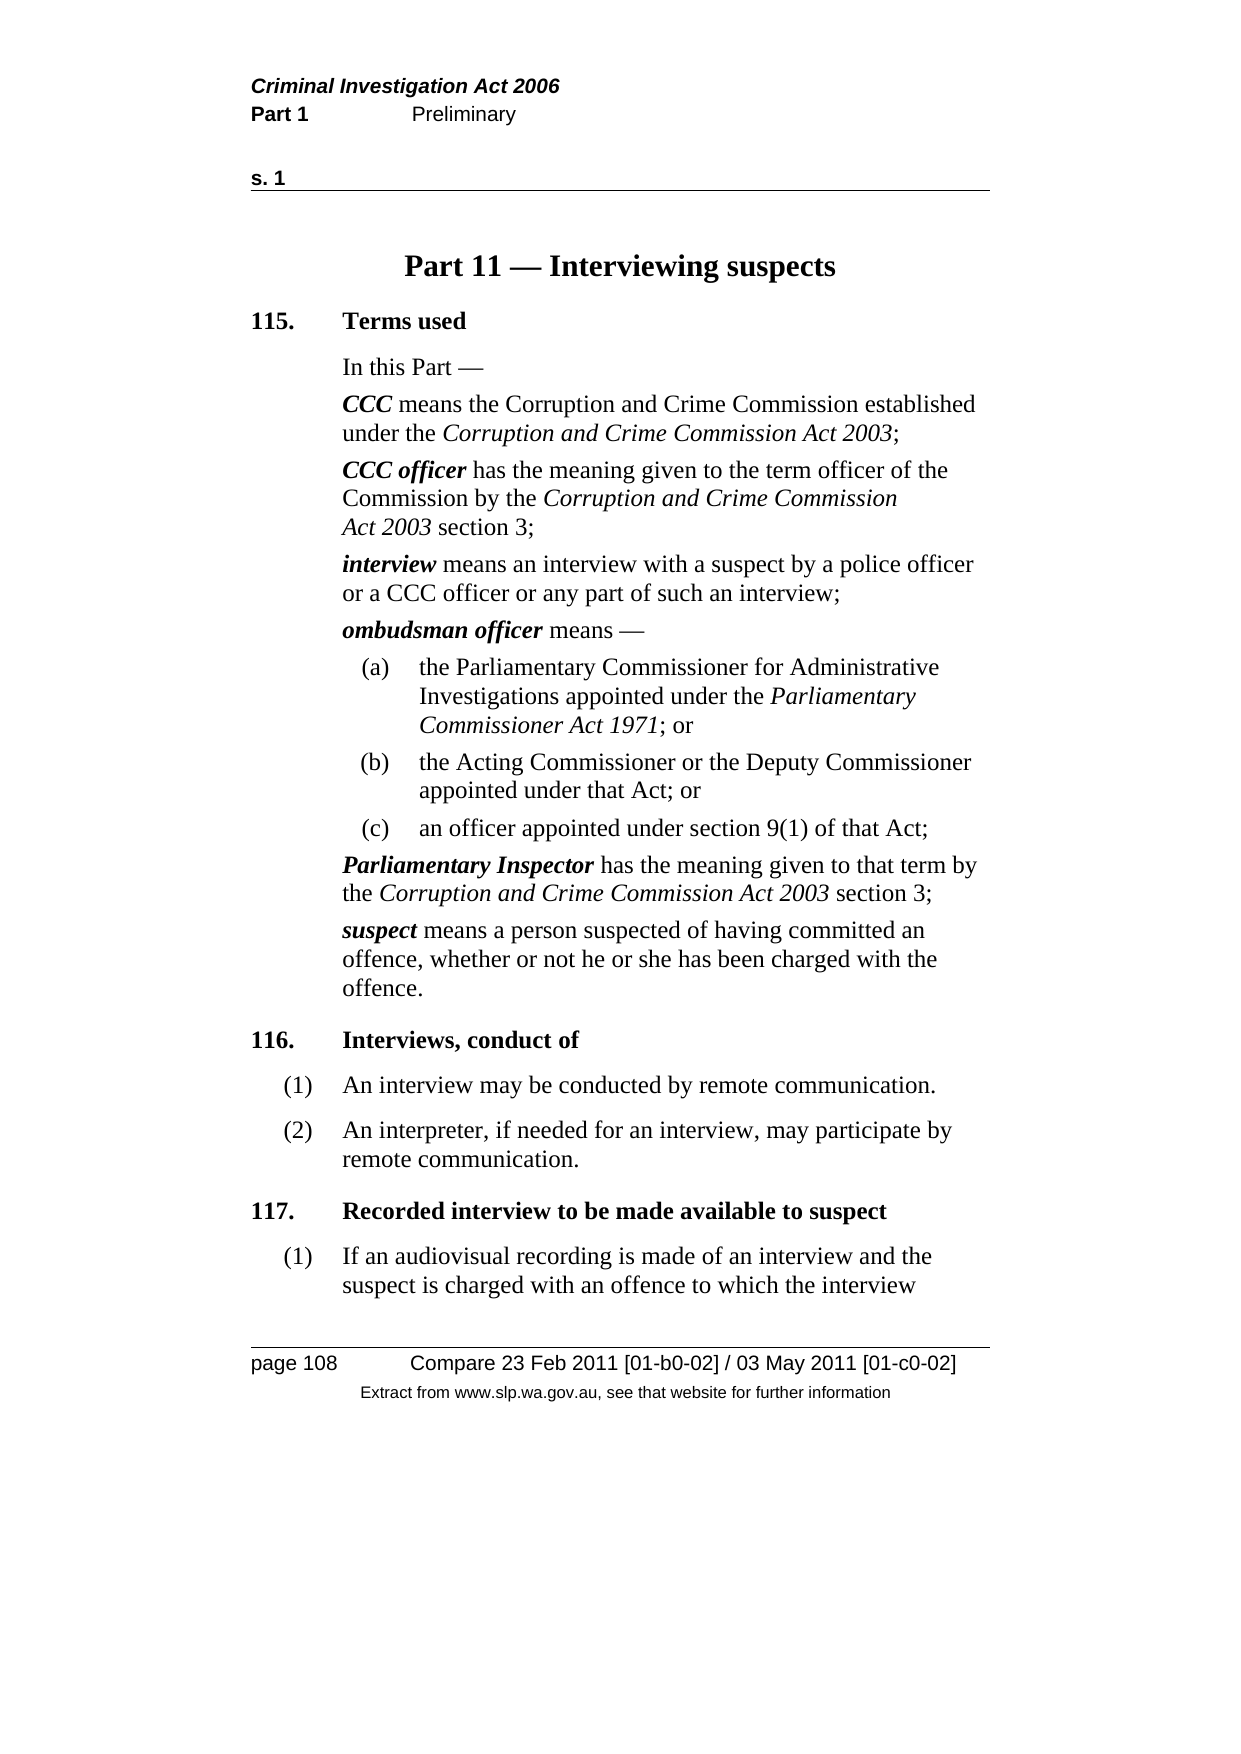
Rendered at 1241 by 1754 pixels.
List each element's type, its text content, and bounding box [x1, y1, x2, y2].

subtitle Part 11 — Interviewing suspects [251, 247, 990, 283]
text (a) the Parliamentary Commissioner for Administrative Investigations appointed under the Parliamentary Commissioner Act 1971; or [251, 652, 990, 738]
subtitle 115. Terms used [251, 306, 990, 335]
text interview means an interview with a suspect by a police officer or a CCC officer or any part of such an interview; [251, 549, 990, 607]
text CCC means the Corruption and Crime Commission established under the Corruption and Crime Commission Act 2003; [251, 389, 990, 446]
text CCC officer has the meaning given to the term officer of the Commission by the Corruption and Crime Commission Act 2003 section 3; [251, 455, 990, 541]
text suspect means a person suspected of having committed an offence, whether or not he or she has been charged with the offence. [251, 916, 990, 1002]
text (1) An interview may be conducted by remote communication. [251, 1070, 990, 1099]
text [251, 1241, 990, 1299]
text In this Part — [251, 352, 990, 381]
text (c) an officer appointed under section 9(1) of that Act; [251, 813, 990, 841]
text Parliamentary Inspector has the meaning given to that term by the Corruption and Crime Commission Act 2003 section 3; [251, 850, 990, 907]
subtitle 117. Recorded interview to be made available to suspect [251, 1196, 990, 1225]
text (b) the Acting Commissioner or the Deputy Commissioner appointed under that Act; or [251, 747, 990, 804]
subtitle 116. Interviews, conduct of [251, 1025, 990, 1053]
text ombudsman officer means — [251, 615, 990, 644]
text (2) An interpreter, if needed for an interview, may participate by remote communication. [251, 1116, 990, 1173]
